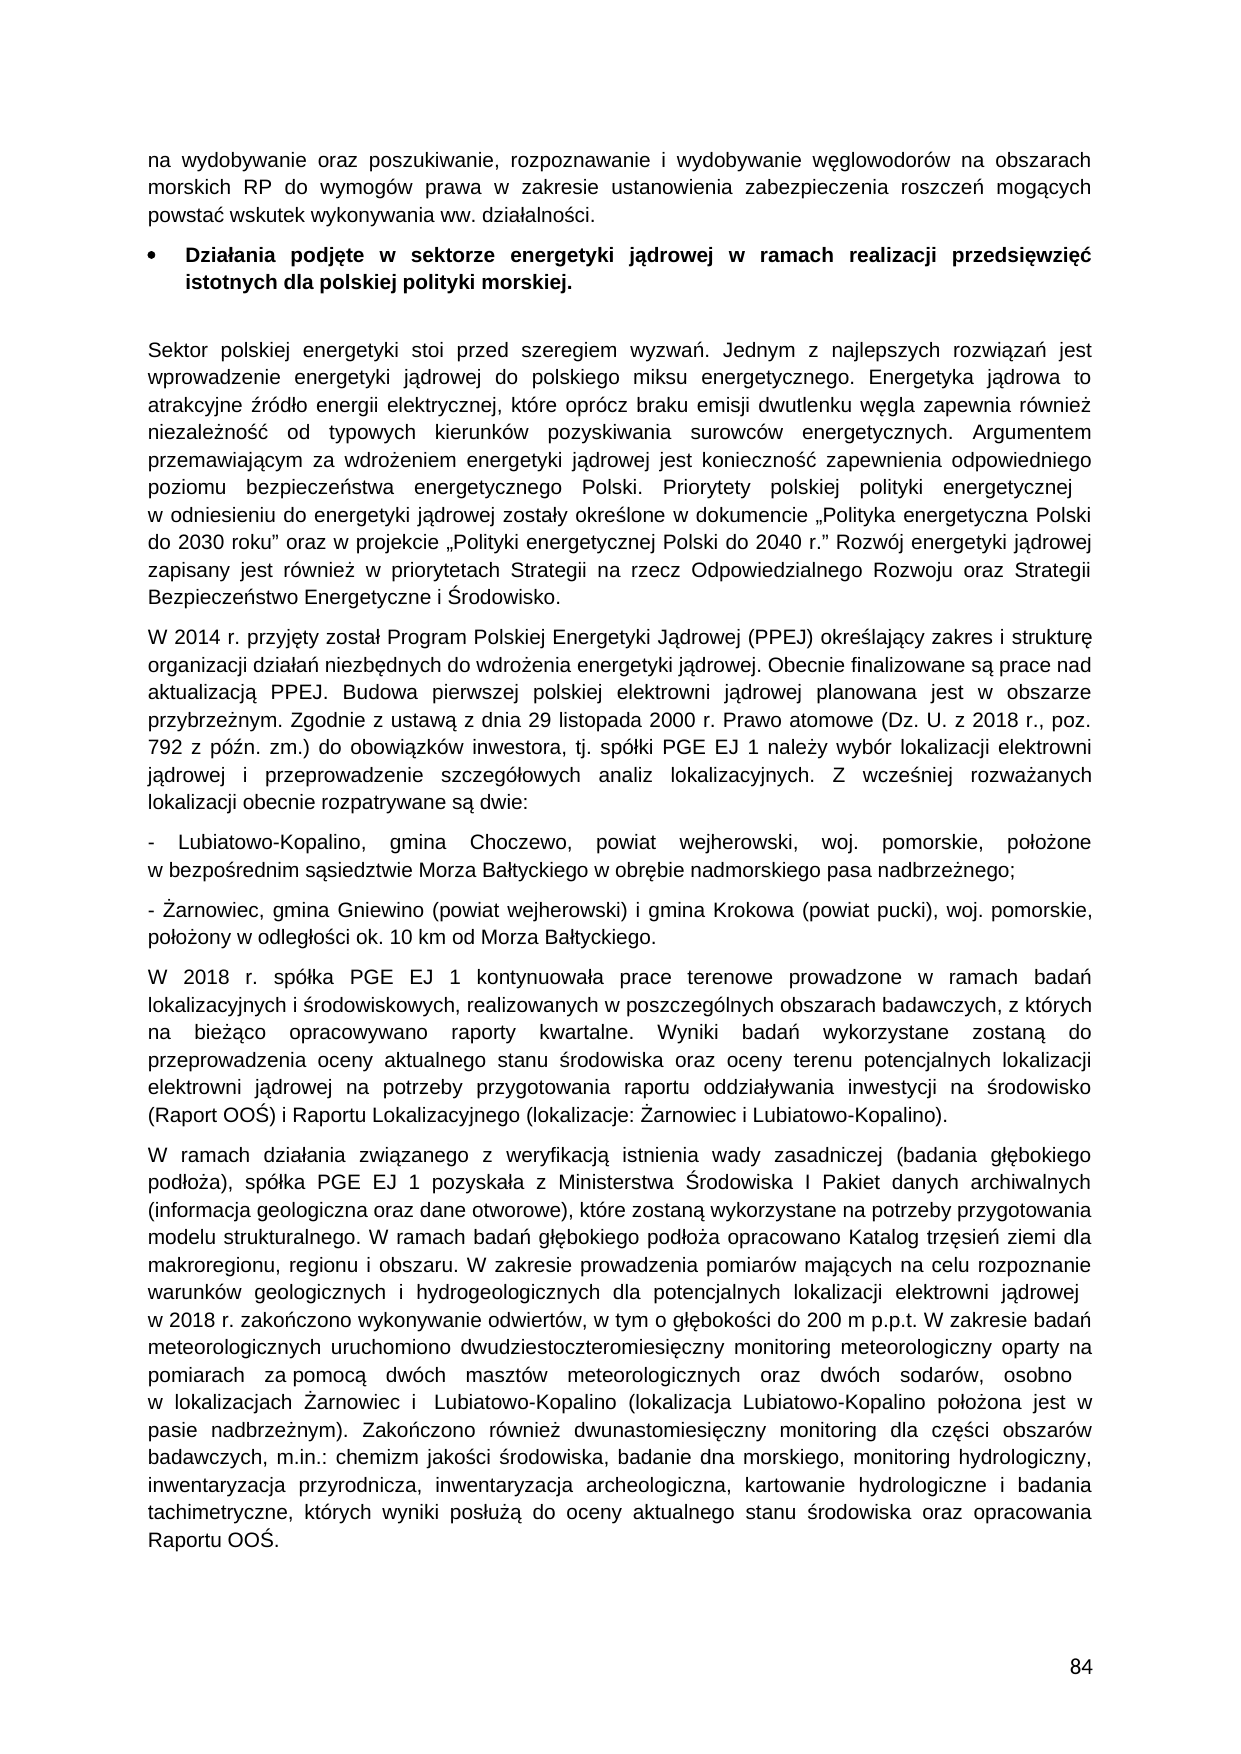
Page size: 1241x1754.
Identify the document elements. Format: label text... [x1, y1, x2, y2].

text - Lubiatowo-Kopalino, gmina Choczewo, powiat wejherowski, woj. pomorskie, położone w bezpośrednim sąsiedztwie Morza Bałtyckiego w obrębie nadmorskiego pasa nadbrzeżnego; [148, 830, 1093, 882]
text W 2014 r. przyjęty został Program Polskiej Energetyki Jądrowej (PPEJ) określający zakres i strukturę organizacji działań niezbędnych do wdrożenia energetyki jądrowej. Obecnie finalizowane są prace nad aktualizacją PPEJ. Budowa pierwszej polskiej elektrowni jądrowej planowana jest w obszarze przybrzeżnym. Zgodnie z ustawą z dnia 29 listopada 2000 r. Prawo atomowe (Dz. U. z 2018 r., poz. 792 z późn. zm.) do obowiązków inwestora, tj. spółki PGE EJ 1 należy wybór lokalizacji elektrowni jądrowej i przeprowadzenie szczegółowych analiz lokalizacyjnych. Z wcześniej rozważanych lokalizacji obecnie rozpatrywane są dwie: [148, 625, 1093, 814]
text W ramach działania związanego z weryfikacją istnienia wady zasadniczej (badania głębokiego podłoża), spółka PGE EJ 1 pozyskała z Ministerstwa Środowiska I Pakiet danych archiwalnych (informacja geologiczna oraz dane otworowe), które zostaną wykorzystane na potrzeby przygotowania modelu strukturalnego. W ramach badań głębokiego podłoża opracowano Katalog trzęsień ziemi dla makroregionu, regionu i obszaru. W zakresie prowadzenia pomiarów mających na celu rozpoznanie warunków geologicznych i hydrogeologicznych dla potencjalnych lokalizacji elektrowni jądrowej w 2018 r. zakończono wykonywanie odwiertów, w tym o głębokości do 200 m p.p.t. W zakresie badań meteorologicznych uruchomiono dwudziestoczteromiesięczny monitoring meteorologiczny oparty na pomiarach za pomocą dwóch masztów meteorologicznych oraz dwóch sodarów, osobno w lokalizacjach Żarnowiec i Lubiatowo-Kopalino (lokalizacja Lubiatowo-Kopalino położona jest w pasie nadbrzeżnym). Zakończono również dwunastomiesięczny monitoring dla części obszarów badawczych, m.in.: chemizm jakości środowiska, badanie dna morskiego, monitoring hydrologiczny, inwentaryzacja przyrodnicza, inwentaryzacja archeologiczna, kartowanie hydrologiczne i badania tachimetryczne, których wyniki posłużą do oceny aktualnego stanu środowiska oraz opracowania Raportu OOŚ. [148, 1143, 1093, 1552]
list Działania podjęte w sektorze energetyki jądrowej w ramach realizacji przedsięwzięć istotnych dla polskiej polityki morskiej. [148, 243, 1093, 294]
text W 2018 r. spółka PGE EJ 1 kontynuowała prace terenowe prowadzone w ramach badań lokalizacyjnych i środowiskowych, realizowanych w poszczególnych obszarach badawczych, z których na bieżąco opracowywano raporty kwartalne. Wyniki badań wykorzystane zostaną do przeprowadzenia oceny aktualnego stanu środowiska oraz oceny terenu potencjalnych lokalizacji elektrowni jądrowej na potrzeby przygotowania raportu oddziaływania inwestycji na środowisko (Raport OOŚ) i Raportu Lokalizacyjnego (lokalizacje: Żarnowiec i Lubiatowo-Kopalino). [148, 965, 1093, 1127]
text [148, 148, 1093, 227]
text - Żarnowiec, gmina Gniewino (powiat wejherowski) i gmina Krokowa (powiat pucki), woj. pomorskie, położony w odległości ok. 10 km od Morza Bałtyckiego. [148, 898, 1093, 949]
text Sektor polskiej energetyki stoi przed szeregiem wyzwań. Jednym z najlepszych rozwiązań jest wprowadzenie energetyki jądrowej do polskiego miksu energetycznego. Energetyka jądrowa to atrakcyjne źródło energii elektrycznej, które oprócz braku emisji dwutlenku węgla zapewnia również niezależność od typowych kierunków pozyskiwania surowców energetycznych. Argumentem przemawiającym za wdrożeniem energetyki jądrowej jest konieczność zapewnienia odpowiedniego poziomu bezpieczeństwa energetycznego Polski. Priorytety polskiej polityki energetycznej w odniesieniu do energetyki jądrowej zostały określone w dokumencie „Polityka energetyczna Polski do 2030 roku” oraz w projekcie „Polityki energetycznej Polski do 2040 r.” Rozwój energetyki jądrowej zapisany jest również w priorytetach Strategii na rzecz Odpowiedzialnego Rozwoju oraz Strategii Bezpieczeństwo Energetyczne i Środowisko. [148, 338, 1093, 609]
